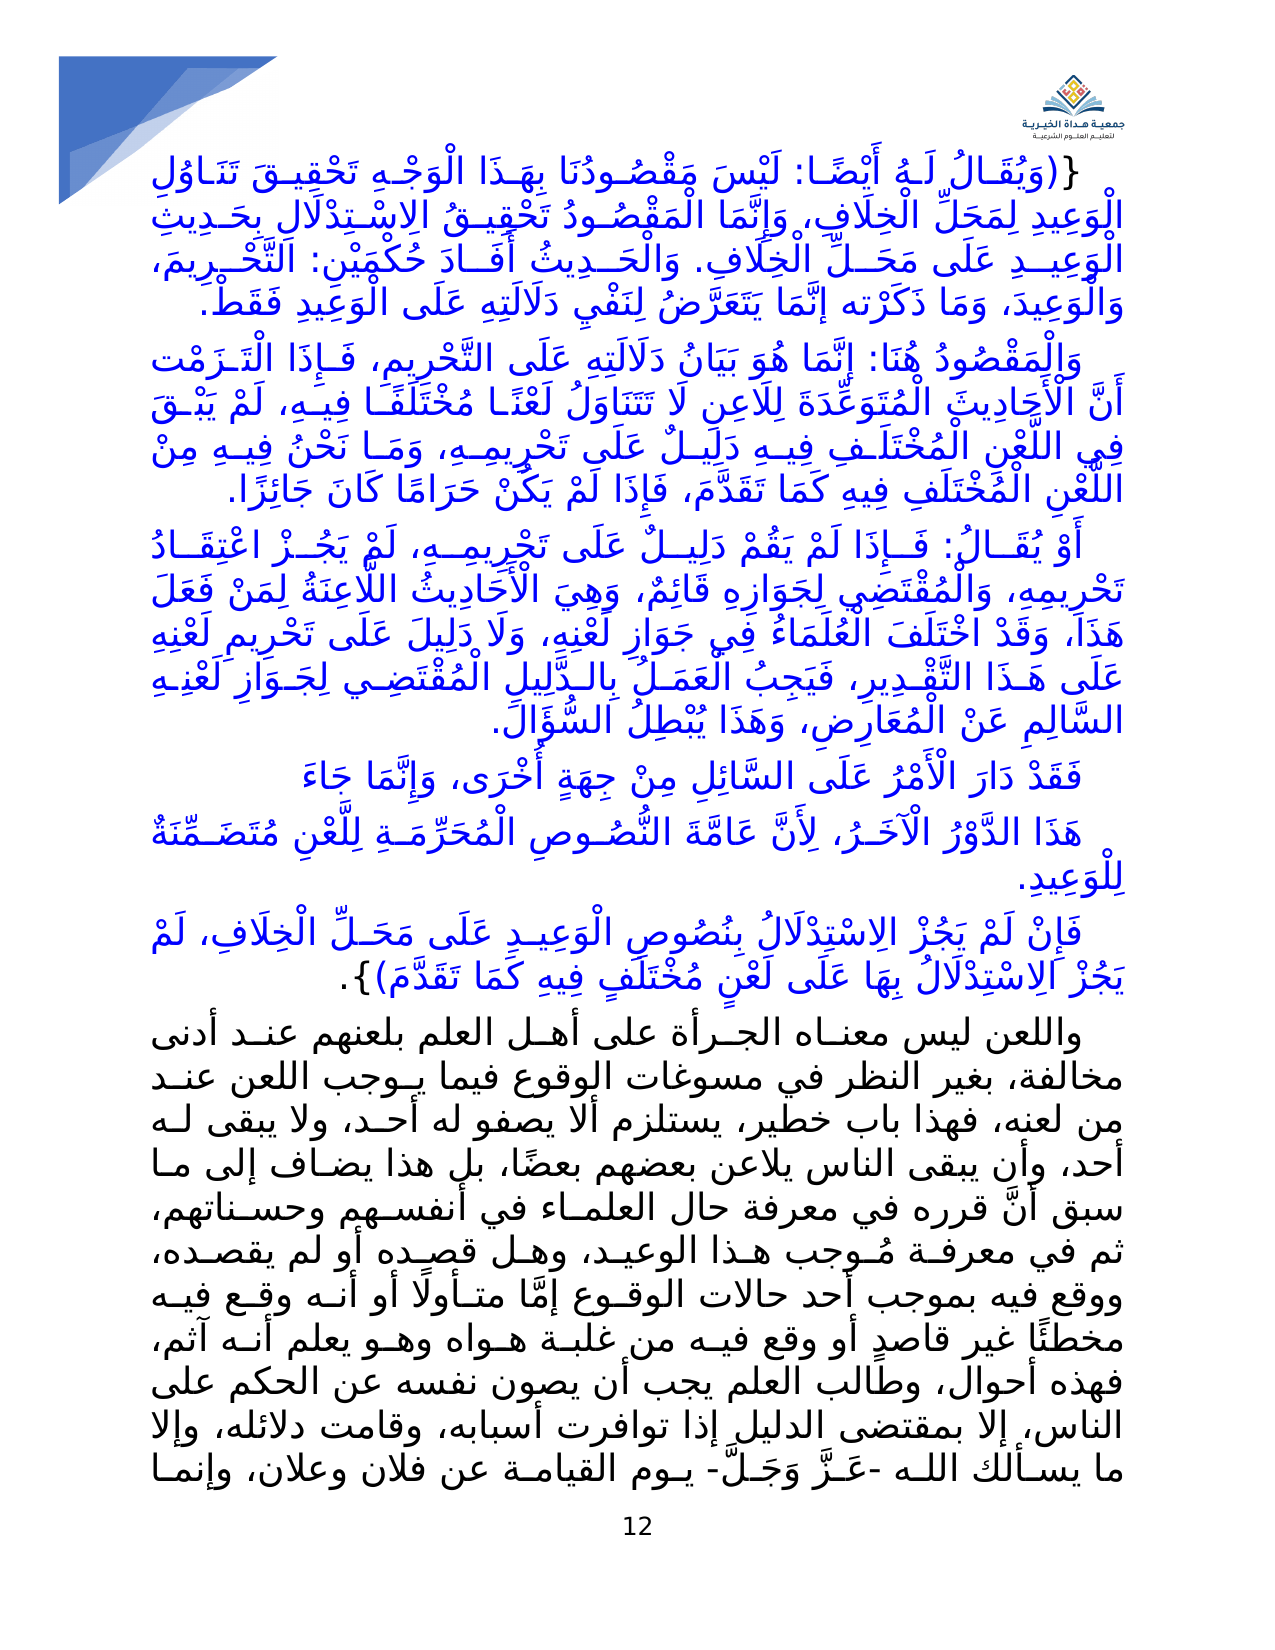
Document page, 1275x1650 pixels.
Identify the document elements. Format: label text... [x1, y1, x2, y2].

text أَوْ يُقَالُ: فَإِذَا لَمْ يَقُمْ دَلِيلٌ عَلَى تَحْرِيمِهِ، لَمْ يَجُزْ اعْتِقَادُ تَحْرِيمِهِ، وَالْمُقْتَضِي لِجَوَازِهِ قَائِمٌ، وَهِيَ الْأَحَادِيثُ اللَّاعِنَةُ لِمَنْ فَعَلَ هَذَا، وَقَدْ اخْتَلَفَ الْعُلَمَاءُ فِي جَوَازِ لَعْنِهِ، وَلَا دَلِيلَ عَلَى تَحْرِيمِ لَعْنِهِ عَلَى هَذَا التَّقْدِيرِ، فَيَجِبُ الْعَمَلُ بِالدَّلِيلِ الْمُقْتَضِي لِجَوَازِ لَعْنِهِ السَّالِمِ عَنْ الْمُعَارِضِ، وَهَذَا يُبْطِلُ السُّؤَالَ. [150, 524, 1125, 742]
picture [1022, 75, 1125, 141]
text فَقَدْ دَارَ الْأَمْرُ عَلَى السَّائِلِ مِنْ جِهَةٍ أُخْرَى، وَإِنَّمَا جَاءَ [150, 755, 1125, 798]
text وَالْمَقْصُودُ هُنَا: إنَّمَا هُوَ بَيَانُ دَلَالَتِهِ عَلَى التَّحْرِيمِ، فَإِذَا الْتَزَمْت أَنَّ الْأَحَادِيثَ الْمُتَوَعِّدَةَ لِلَاعِنِ لَا تَتَنَاوَلُ لَعْنًا مُخْتَلَفًا فِيهِ، لَمْ يَبْقَ فِي اللَّعْنِ الْمُخْتَلَفِ فِيهِ دَلِيلٌ عَلَى تَحْرِيمِهِ، وَمَا نَحْنُ فِيهِ مِنْ اللَّعْنِ الْمُخْتَلَفِ فِيهِ كَمَا تَقَدَّمَ، فَإِذَا لَمْ يَكُنْ حَرَامًا كَانَ جَائِزًا. [150, 337, 1125, 512]
text هَذَا الدَّوْرُ الْآخَرُ، لِأَنَّ عَامَّةَ النُّصُوصِ الْمُحَرِّمَةِ لِلَّعْنِ مُتَضَمِّنَةٌ لِلْوَعِيدِ. [150, 811, 1125, 898]
text {(وَيُقَالُ لَهُ أَيْضًا: لَيْسَ مَقْصُودُنَا بِهَذَا الْوَجْهِ تَحْقِيقَ تَنَاوُلِ الْوَعِيدِ لِمَحَلِّ الْخِلَافِ، وَإِنَّمَا الْمَقْصُودُ تَحْقِيقُ الِاسْتِدْلَالِ بِحَدِيثِ الْوَعِيدِ عَلَى مَحَلِّ الْخِلَافِ. وَالْحَدِيثُ أَفَادَ حُكْمَيْنِ: التَّحْرِيمَ، وَالْوَعِيدَ، وَمَا ذَكَرْته إنَّمَا يَتَعَرَّضُ لِنَفْيِ دَلَالَتِهِ عَلَى الْوَعِيدِ فَقَطْ. [150, 150, 1125, 324]
text فَإِنْ لَمْ يَجُزْ الِاسْتِدْلَالُ بِنُصُوصِ الْوَعِيدِ عَلَى مَحَلِّ الْخِلَافِ، لَمْ يَجُزْ الِاسْتِدْلَالُ بِهَا عَلَى لَعْنٍ مُخْتَلَفٍ فِيهِ كَمَا تَقَدَّمَ)}. [150, 911, 1125, 998]
picture [69, 68, 279, 206]
